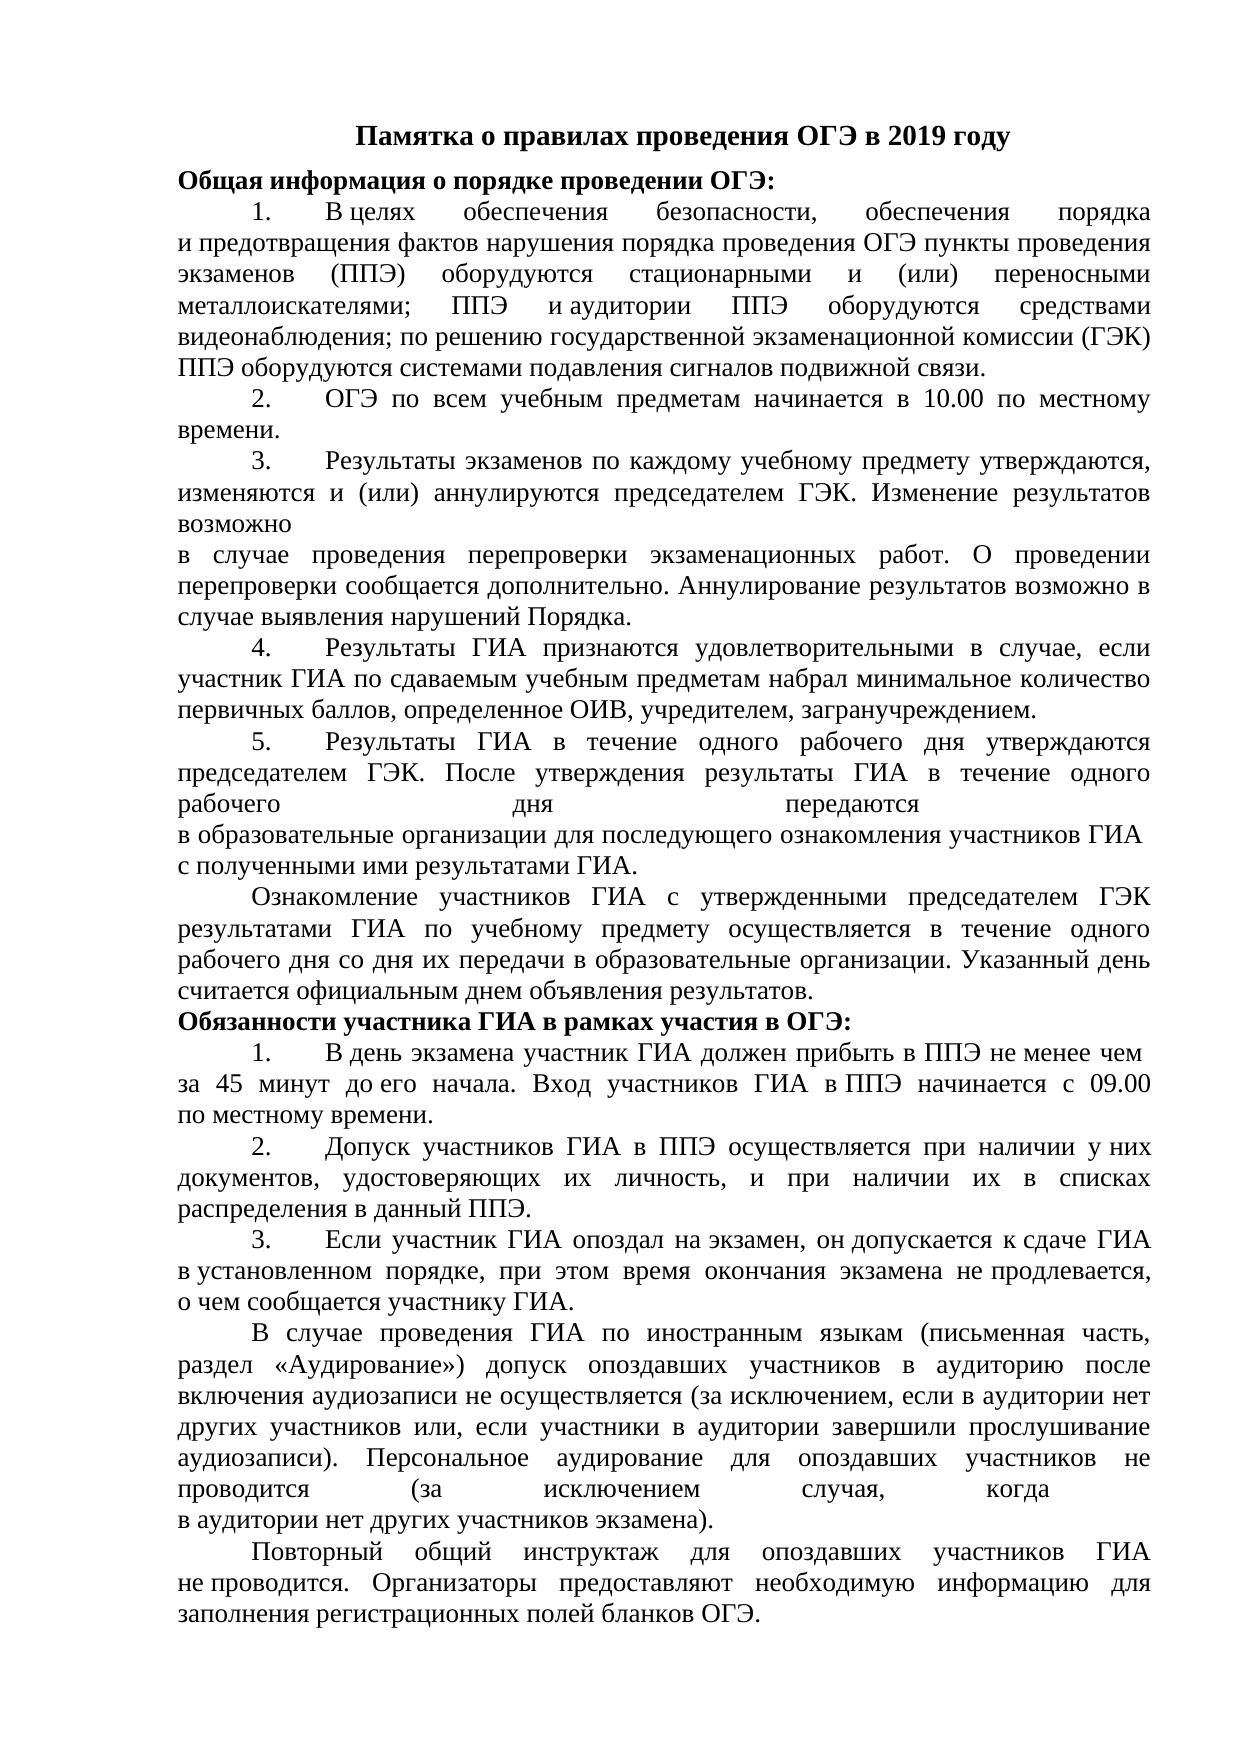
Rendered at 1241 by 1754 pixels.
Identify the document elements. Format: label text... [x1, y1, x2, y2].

list Результаты ГИА в течение одного рабочего дня утверждаются председателем ГЭК. После утверждения результаты ГИА в течение одного рабочего дня передаются в образовательные организации для последующего ознакомления участников ГИА с полученными ими результатами ГИА. [177, 725, 1152, 881]
text Обязанности участника ГИА в рамках участия в ОГЭ: [177, 1005, 1152, 1036]
text Ознакомление участников ГИА с утвержденными председателем ГЭК результатами ГИА по учебному предмету осуществляется в течение одного рабочего дня со дня их передачи в образовательные организации. Указанный день считается официальным днем объявления результатов. [177, 881, 1152, 1005]
list Результаты экзаменов по каждому учебному предмету утверждаются, изменяются и (или) аннулируются председателем ГЭК. Изменение результатов возможно в случае проведения перепроверки экзаменационных работ. О проведении перепроверки сообщается дополнительно. Аннулирование результатов возможно в случае выявления нарушений Порядка. [177, 444, 1152, 631]
list ОГЭ по всем учебным предметам начинается в 10.00 по местному времени. [177, 382, 1152, 444]
list Результаты ГИА признаются удовлетворительными в случае, если участник ГИА по сдаваемым учебным предметам набрал минимальное количество первичных баллов, определенное ОИВ, учредителем, загранучреждением. [177, 631, 1152, 725]
list В целях обеспечения безопасности, обеспечения порядка и предотвращения фактов нарушения порядка проведения ОГЭ пункты проведения экзаменов (ППЭ) оборудуются стационарными и (или) переносными металлоискателями; ППЭ и аудитории ППЭ оборудуются средствами видеонаблюдения; по решению государственной экзаменационной комиссии (ГЭК) ППЭ оборудуются системами подавления сигналов подвижной связи. [177, 195, 1152, 382]
text В случае проведения ГИА по иностранным языкам (письменная часть, раздел «Аудирование») допуск опоздавших участников в аудиторию после включения аудиозаписи не осуществляется (за исключением, если в аудитории нет других участников или, если участники в аудитории завершили прослушивание аудиозаписи). Персональное аудирование для опоздавших участников не проводится (за исключением случая, когда в аудитории нет других участников экзамена). [177, 1317, 1152, 1534]
list В день экзамена участник ГИА должен прибыть в ППЭ не менее чем за 45 минут до его начала. Вход участников ГИА в ППЭ начинается с 09.00 по местному времени. [177, 1036, 1152, 1130]
text Повторный общий инструктаж для опоздавших участников ГИА не проводится. Организаторы предоставляют необходимую информацию для заполнения регистрационных полей бланков ОГЭ. [177, 1534, 1152, 1628]
text Общая информация о порядке проведении ОГЭ: [177, 164, 1152, 195]
list Допуск участников ГИА в ППЭ осуществляется при наличии у них документов, удостоверяющих их личность, и при наличии их в списках распределения в данный ППЭ. [177, 1130, 1152, 1223]
list Если участник ГИА опоздал на экзамен, он допускается к сдаче ГИА в установленном порядке, при этом время окончания экзамена не продлевается, о чем сообщается участнику ГИА. [177, 1223, 1152, 1317]
list Памятка о правилах проведения ОГЭ в 2019 году [214, 118, 1152, 152]
